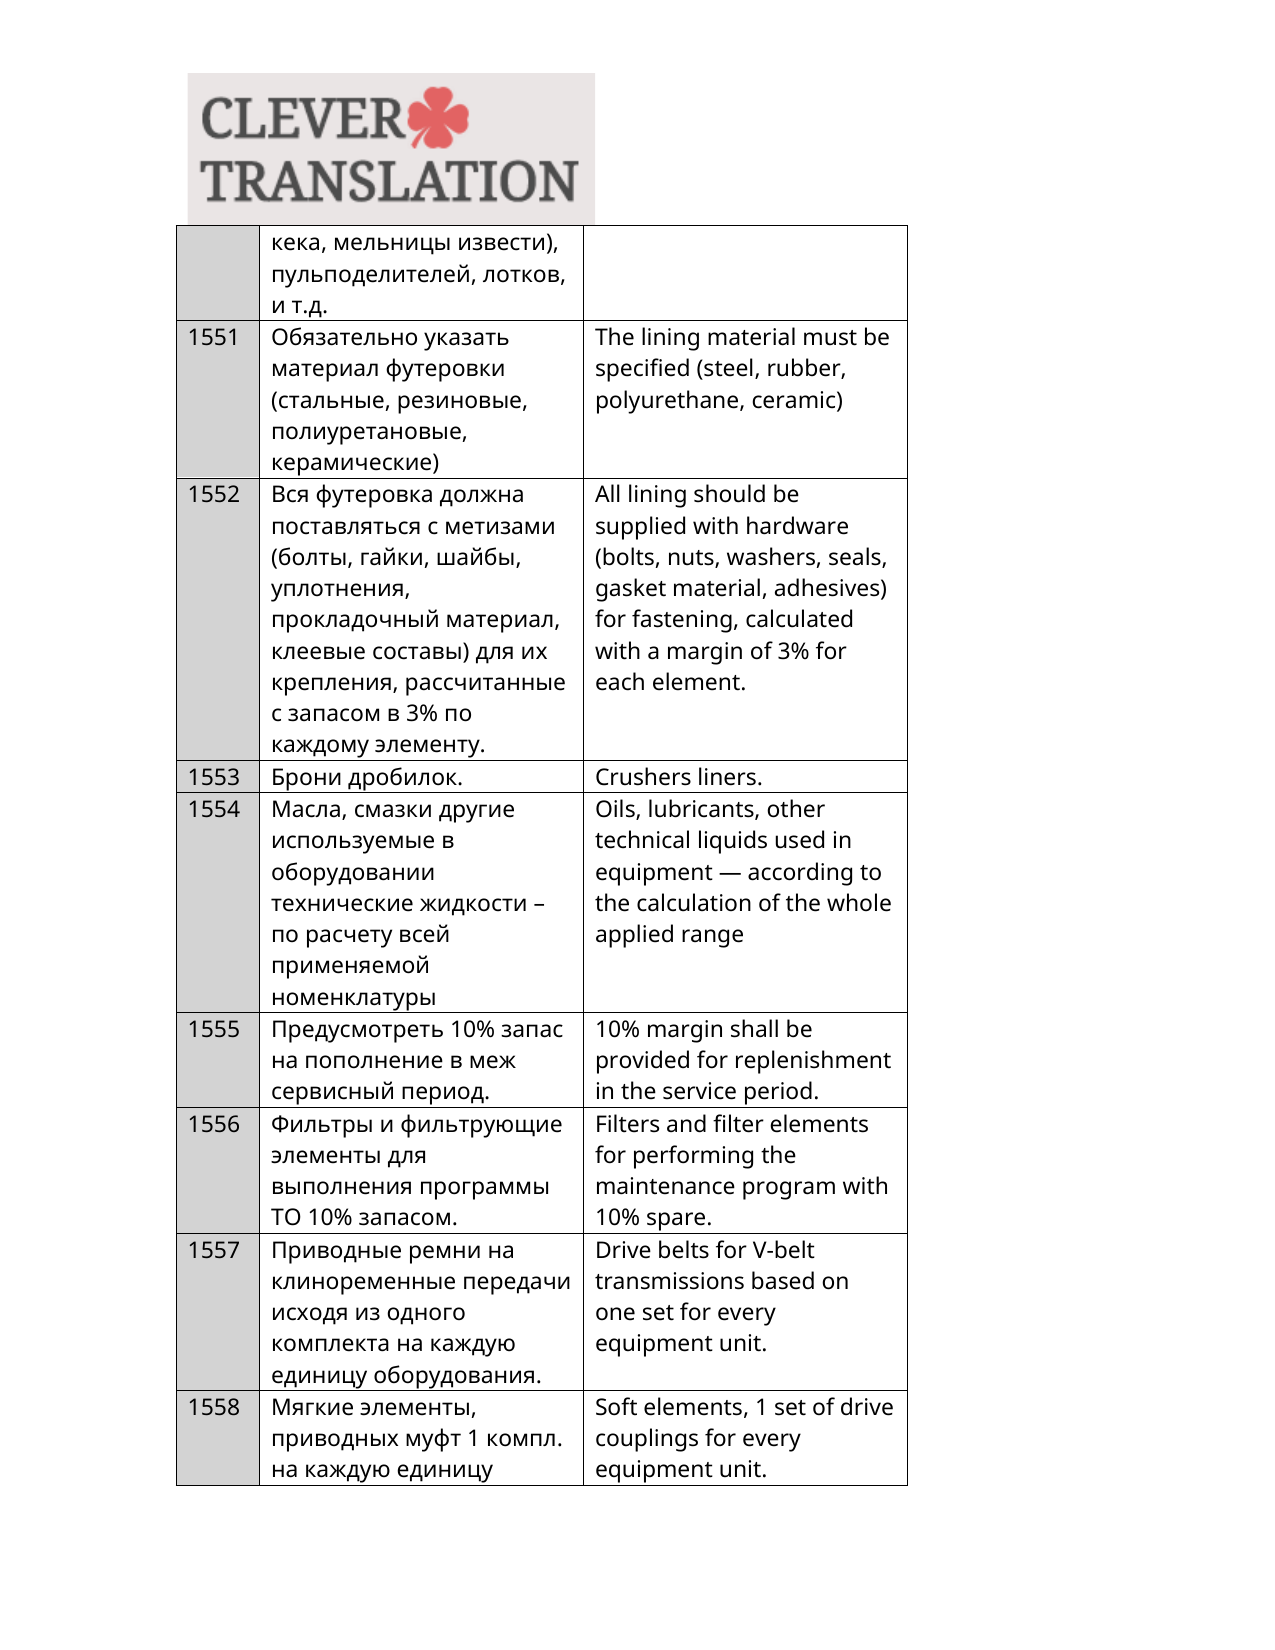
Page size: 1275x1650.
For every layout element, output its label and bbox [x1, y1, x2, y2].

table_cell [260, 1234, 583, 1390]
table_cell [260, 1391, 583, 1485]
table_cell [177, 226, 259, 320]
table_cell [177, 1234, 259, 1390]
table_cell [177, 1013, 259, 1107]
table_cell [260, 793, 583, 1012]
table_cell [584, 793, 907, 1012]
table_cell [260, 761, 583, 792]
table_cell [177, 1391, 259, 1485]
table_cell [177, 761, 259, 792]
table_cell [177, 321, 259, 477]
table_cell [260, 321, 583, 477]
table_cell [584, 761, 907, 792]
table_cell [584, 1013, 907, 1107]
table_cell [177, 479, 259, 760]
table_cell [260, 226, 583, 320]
picture [187, 73, 596, 225]
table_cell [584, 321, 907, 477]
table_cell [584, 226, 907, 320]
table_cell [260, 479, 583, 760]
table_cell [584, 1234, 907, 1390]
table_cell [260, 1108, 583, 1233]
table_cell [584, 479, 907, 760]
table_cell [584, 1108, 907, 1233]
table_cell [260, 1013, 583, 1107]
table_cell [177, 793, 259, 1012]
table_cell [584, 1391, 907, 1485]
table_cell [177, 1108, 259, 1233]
